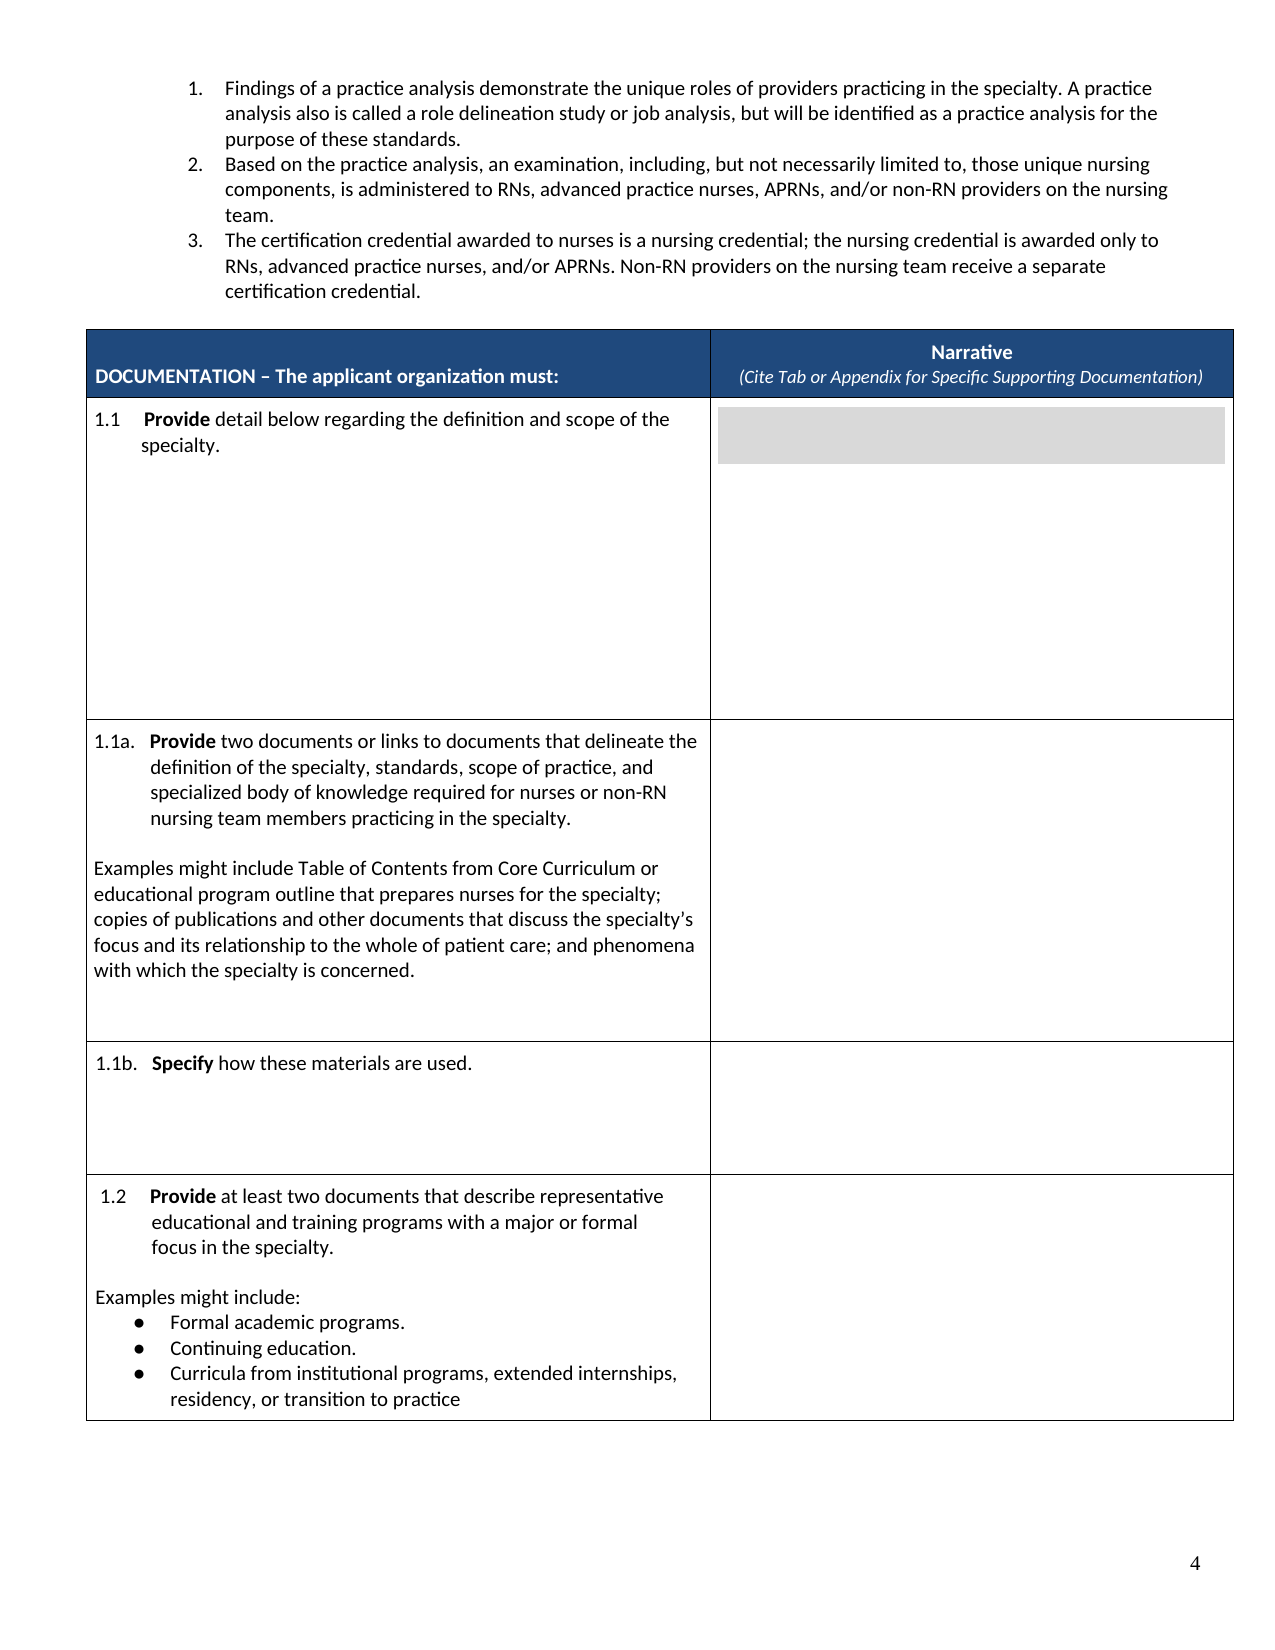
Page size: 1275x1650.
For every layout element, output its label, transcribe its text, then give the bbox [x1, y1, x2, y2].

table_cell [711, 720, 1233, 1041]
table_cell [711, 398, 1233, 719]
table_cell [711, 1175, 1233, 1419]
table_cell [711, 1042, 1233, 1174]
list The certification credential awarded to nurses is a nursing credential; the nursing credential is awarded only to RNs, advanced practice nurses, and/or APRNs. Non-RN providers on the nursing team receive a separate certification credential. [187, 227, 1200, 304]
table_header Narrative (Cite Tab or Appendix for Specific Supporting Documentation) [711, 330, 1233, 397]
table_cell 1.2 Provide at least two documents that describe representative educational and training programs with a major or formal focus in the specialty. Examples might include: Formal academic programs. Continuing education. Curricula from institutional programs, extended internships, residency, or transition to practice [87, 1175, 710, 1419]
list Findings of a practice analysis demonstrate the unique roles of providers practicing in the specialty. A practice analysis also is called a role delineation study or job analysis, but will be identified as a practice analysis for the purpose of these standards. [187, 75, 1200, 151]
table_cell 1.1a. Provide two documents or links to documents that delineate the definition of the specialty, standards, scope of practice, and specialized body of knowledge required for nurses or non-RN nursing team members practicing in the specialty. Examples might include Table of Contents from Core Curriculum or educational program outline that prepares nurses for the specialty; copies of publications and other documents that discuss the specialty’s focus and its relationship to the whole of patient care; and phenomena with which the specialty is concerned. [87, 720, 710, 1041]
table_cell 1.1b. Specify how these materials are used. [87, 1042, 710, 1174]
list Based on the practice analysis, an examination, including, but not necessarily limited to, those unique nursing components, is administered to RNs, advanced practice nurses, APRNs, and/or non-RN providers on the nursing team. [187, 151, 1200, 227]
table_header DOCUMENTATION – The applicant organization must: [87, 330, 710, 397]
table_cell 1.1 Provide detail below regarding the definition and scope of the specialty. [87, 398, 710, 719]
